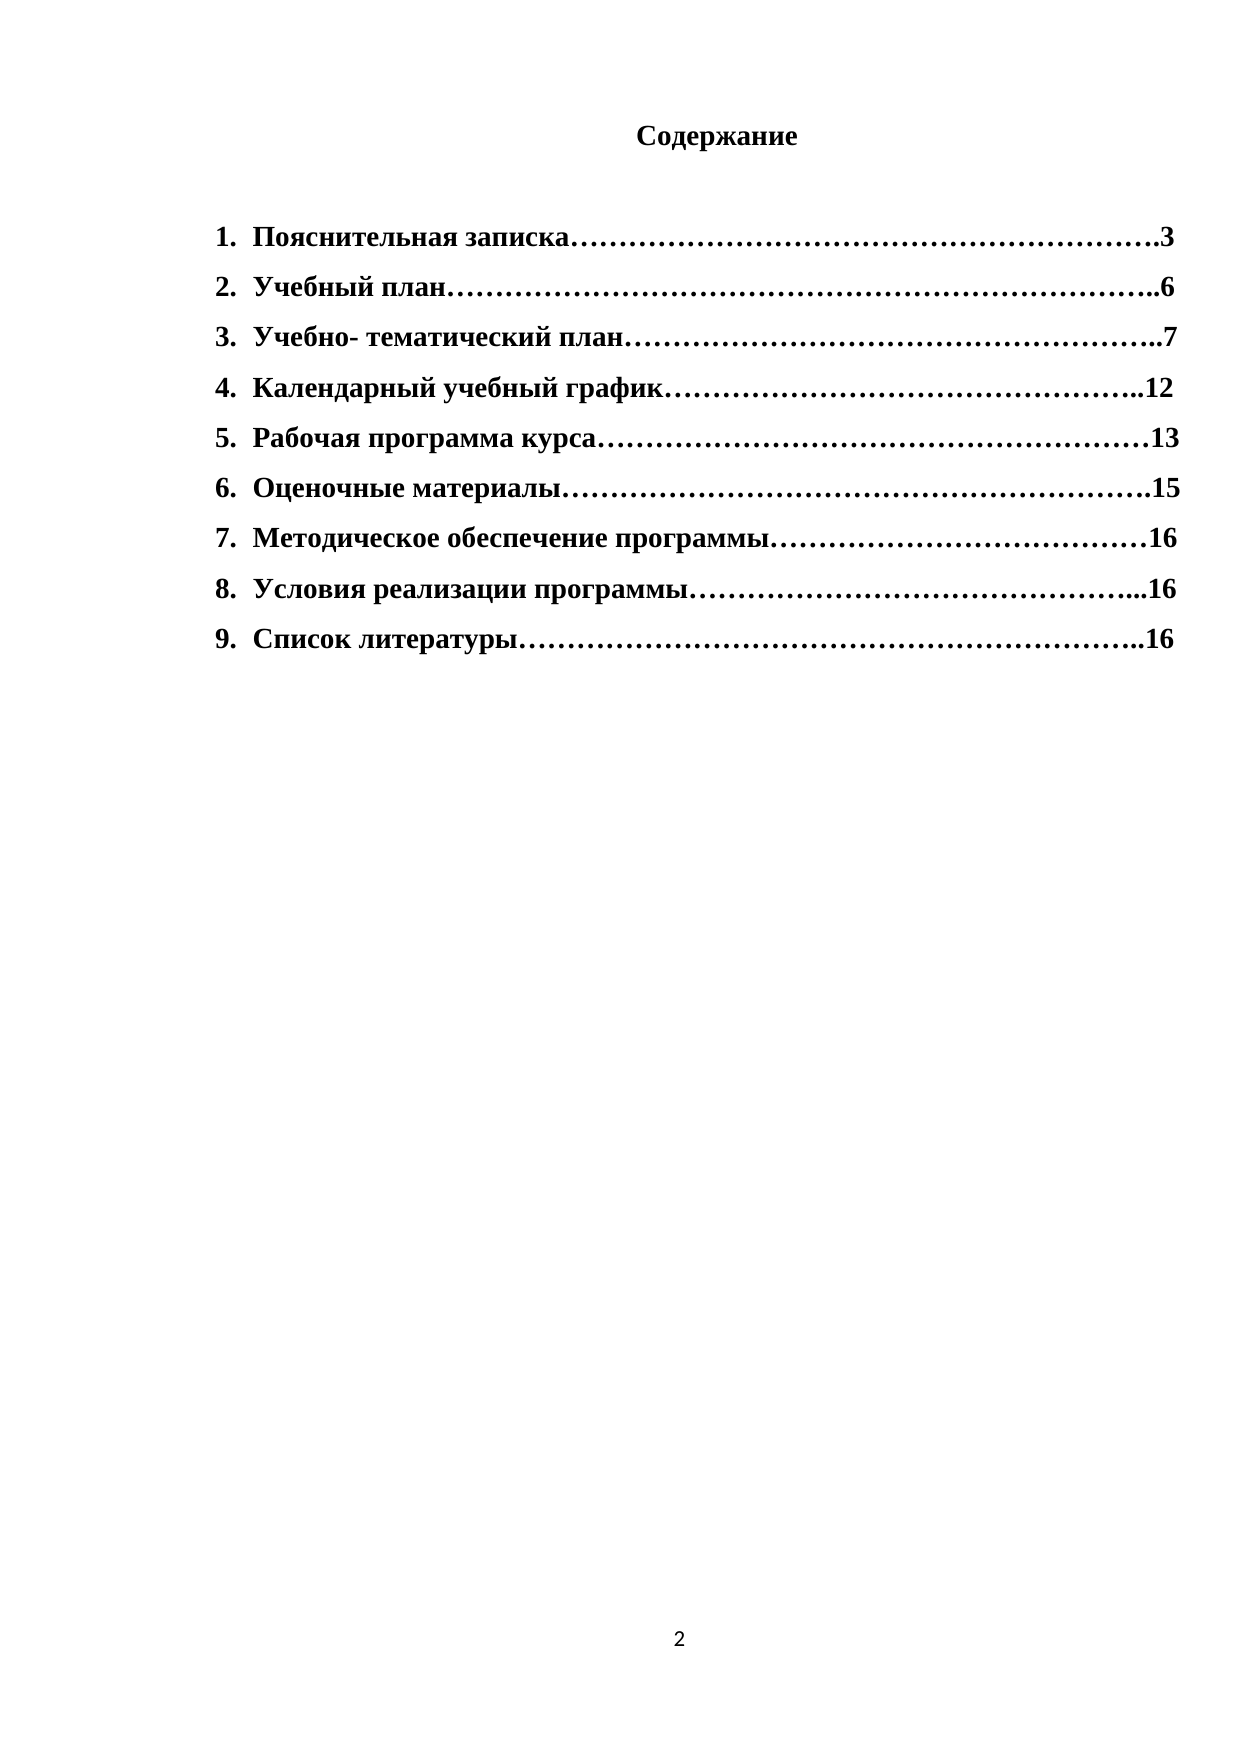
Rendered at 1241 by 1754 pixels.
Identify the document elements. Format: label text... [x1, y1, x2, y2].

list Оценочные материалы…………………………………………………….15 [215, 470, 1181, 504]
list Список литературы………………………………………………………..16 [215, 621, 1181, 655]
list Содержание [252, 118, 1181, 152]
list Учебно- тематический план………………………………………………..7 [215, 319, 1181, 353]
list Учебный план………………………………………………………………..6 [215, 269, 1181, 303]
list Условия реализации программы………………………………………...16 [215, 571, 1181, 604]
list Рабочая программа курса…………………………………………………13 [215, 420, 1181, 453]
list Методическое обеспечение программы…………………………………16 [215, 521, 1181, 554]
list Календарный учебный график…………………………………………..12 [215, 370, 1181, 403]
list Пояснительная записка…………………………………………………….3 [215, 219, 1181, 252]
